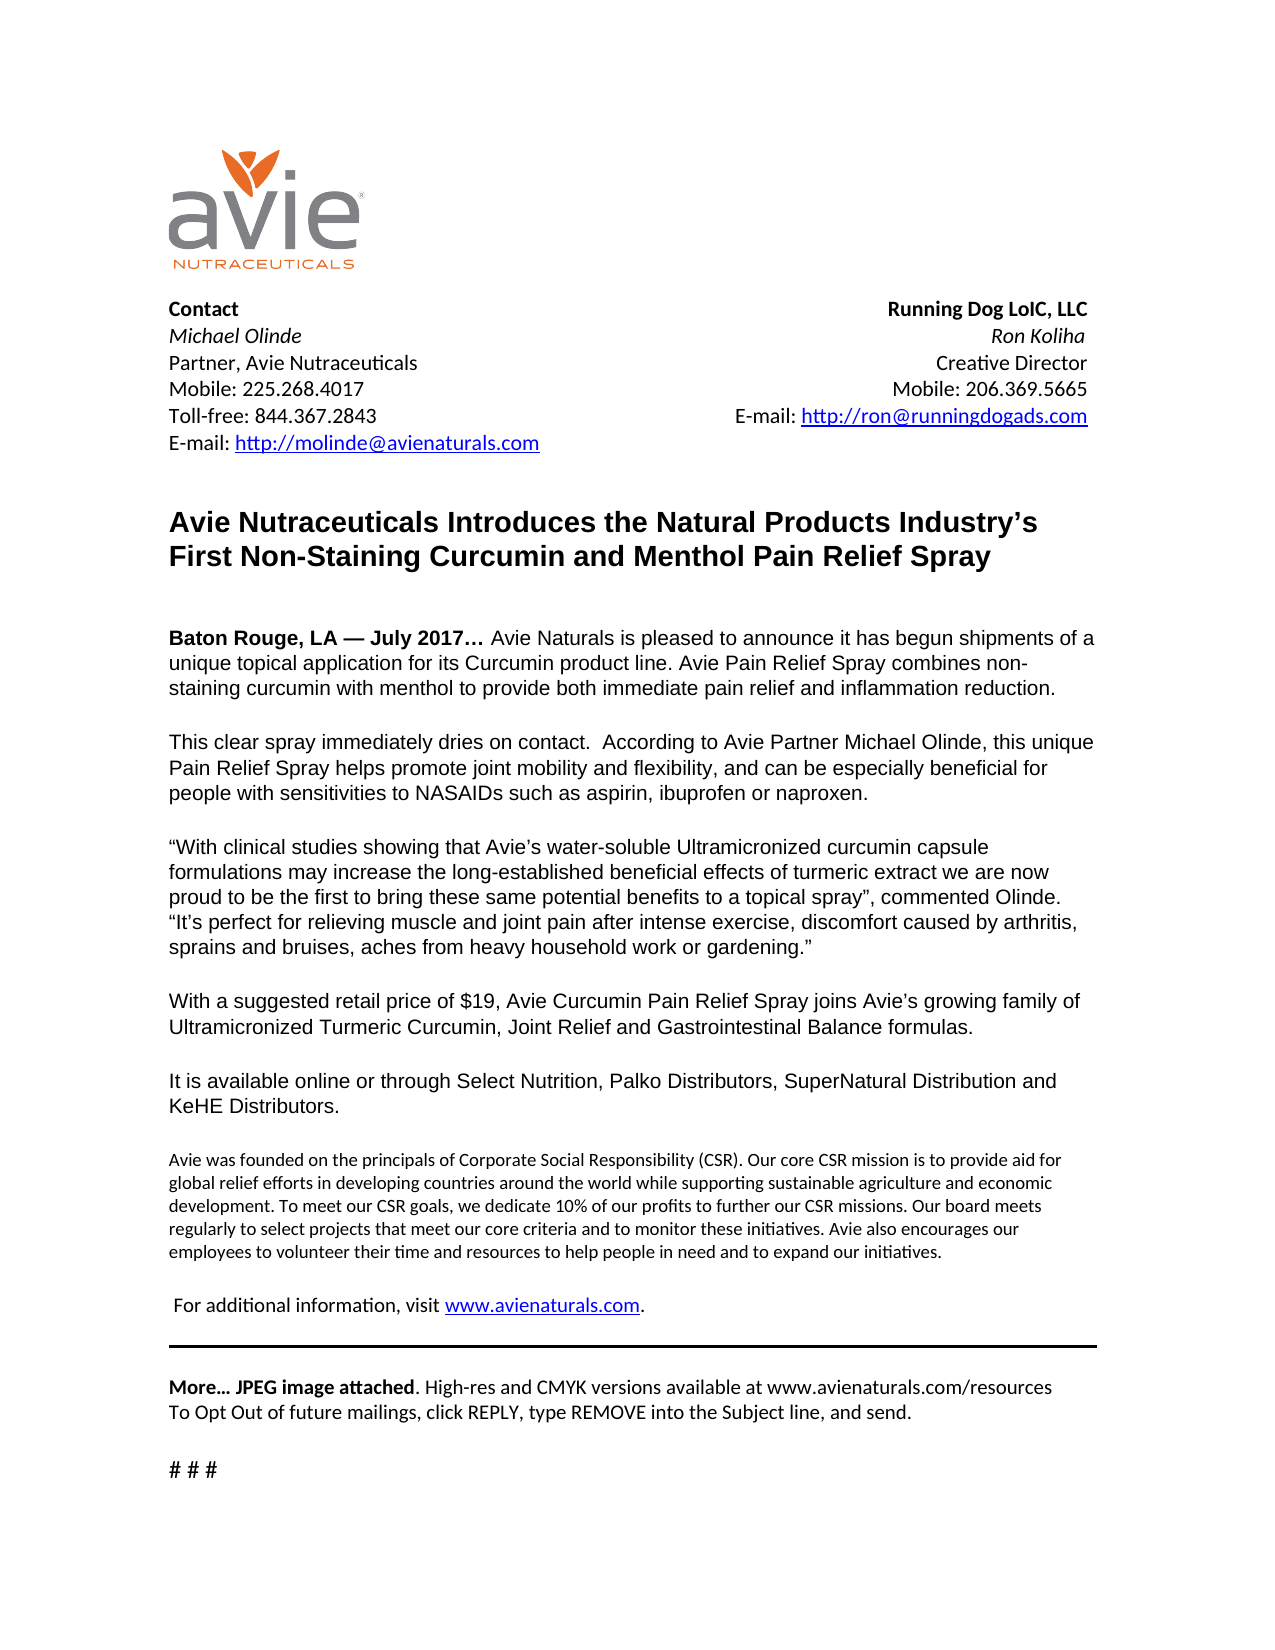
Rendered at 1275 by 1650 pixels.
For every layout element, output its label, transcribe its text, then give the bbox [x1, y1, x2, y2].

text For additional information, visit www.avienaturals.com. [169, 1292, 1097, 1317]
text It is available online or through Select Nutrition, Palko Distributors, SuperNatural Distribution and KeHE Distributors. [169, 1069, 1097, 1118]
text Michael Olinde Ron Koliha [169, 322, 1097, 349]
text E-mail: http://molinde@avienaturals.com [169, 429, 1097, 456]
text Toll-free: 844.367.2843 E-mail: http://ron@runningdogads.com [169, 402, 1097, 429]
text Contact Running Dog LoIC, LLC [169, 296, 1097, 322]
text Avie was founded on the principals of Corporate Social Responsibility (CSR). Our core CSR mission is to provide aid for global relief efforts in developing countries around the world while supporting sustainable agriculture and economic development. To meet our CSR goals, we dedicate 10% of our profits to further our CSR missions. Our board meets regularly to select projects that meet our core criteria and to monitor these initiatives. Avie also encourages our employees to volunteer their time and resources to help people in need and to expand our initiatives. [169, 1148, 1097, 1263]
text Baton Rouge, LA — July 2017… Avie Naturals is pleased to announce it has begun shipments of a unique topical application for its Curcumin product line. Avie Pain Relief Spray combines non-staining curcumin with menthol to provide both immediate pain relief and inflammation reduction. [169, 626, 1097, 700]
text More… JPEG image attached. High-res and CMYK versions available at www.avienaturals.com/resources [169, 1374, 1097, 1399]
text Mobile: 225.268.4017 Mobile: 206.369.5665 [169, 376, 1097, 402]
text This clear spray immediately dries on contact. According to Avie Partner Michael Olinde, this unique Pain Relief Spray helps promote joint mobility and flexibility, and can be especially beneficial for people with sensitivities to NASAIDs such as aspirin, ibuprofen or naproxen. [169, 730, 1097, 804]
text Avie Nutraceuticals Introduces the Natural Products Industry’s First Non-Staining Curcumin and Menthol Pain Relief Spray [169, 506, 1097, 573]
text # # # [169, 1454, 1097, 1485]
text Partner, Avie Nutraceuticals Creative Director [169, 349, 1097, 376]
text “With clinical studies showing that Avie’s water-soluble Ultramicronized curcumin capsule formulations may increase the long-established beneficial effects of turmeric extract we are now proud to be the first to bring these same potential benefits to a topical spray”, commented Olinde. “It’s perfect for relieving muscle and joint pain after intense exercise, discomfort caused by arthritis, sprains and bruises, aches from heavy household work or gardening.” [169, 835, 1097, 959]
text To Opt Out of future mailings, click REPLY, type REMOVE into the Subject line, and send. [169, 1399, 1097, 1425]
picture [168, 150, 365, 269]
text With a suggested retail price of $19, Avie Curcumin Pain Relief Spray joins Avie’s growing family of Ultramicronized Turmeric Curcumin, Joint Relief and Gastrointestinal Balance formulas. [169, 989, 1097, 1038]
